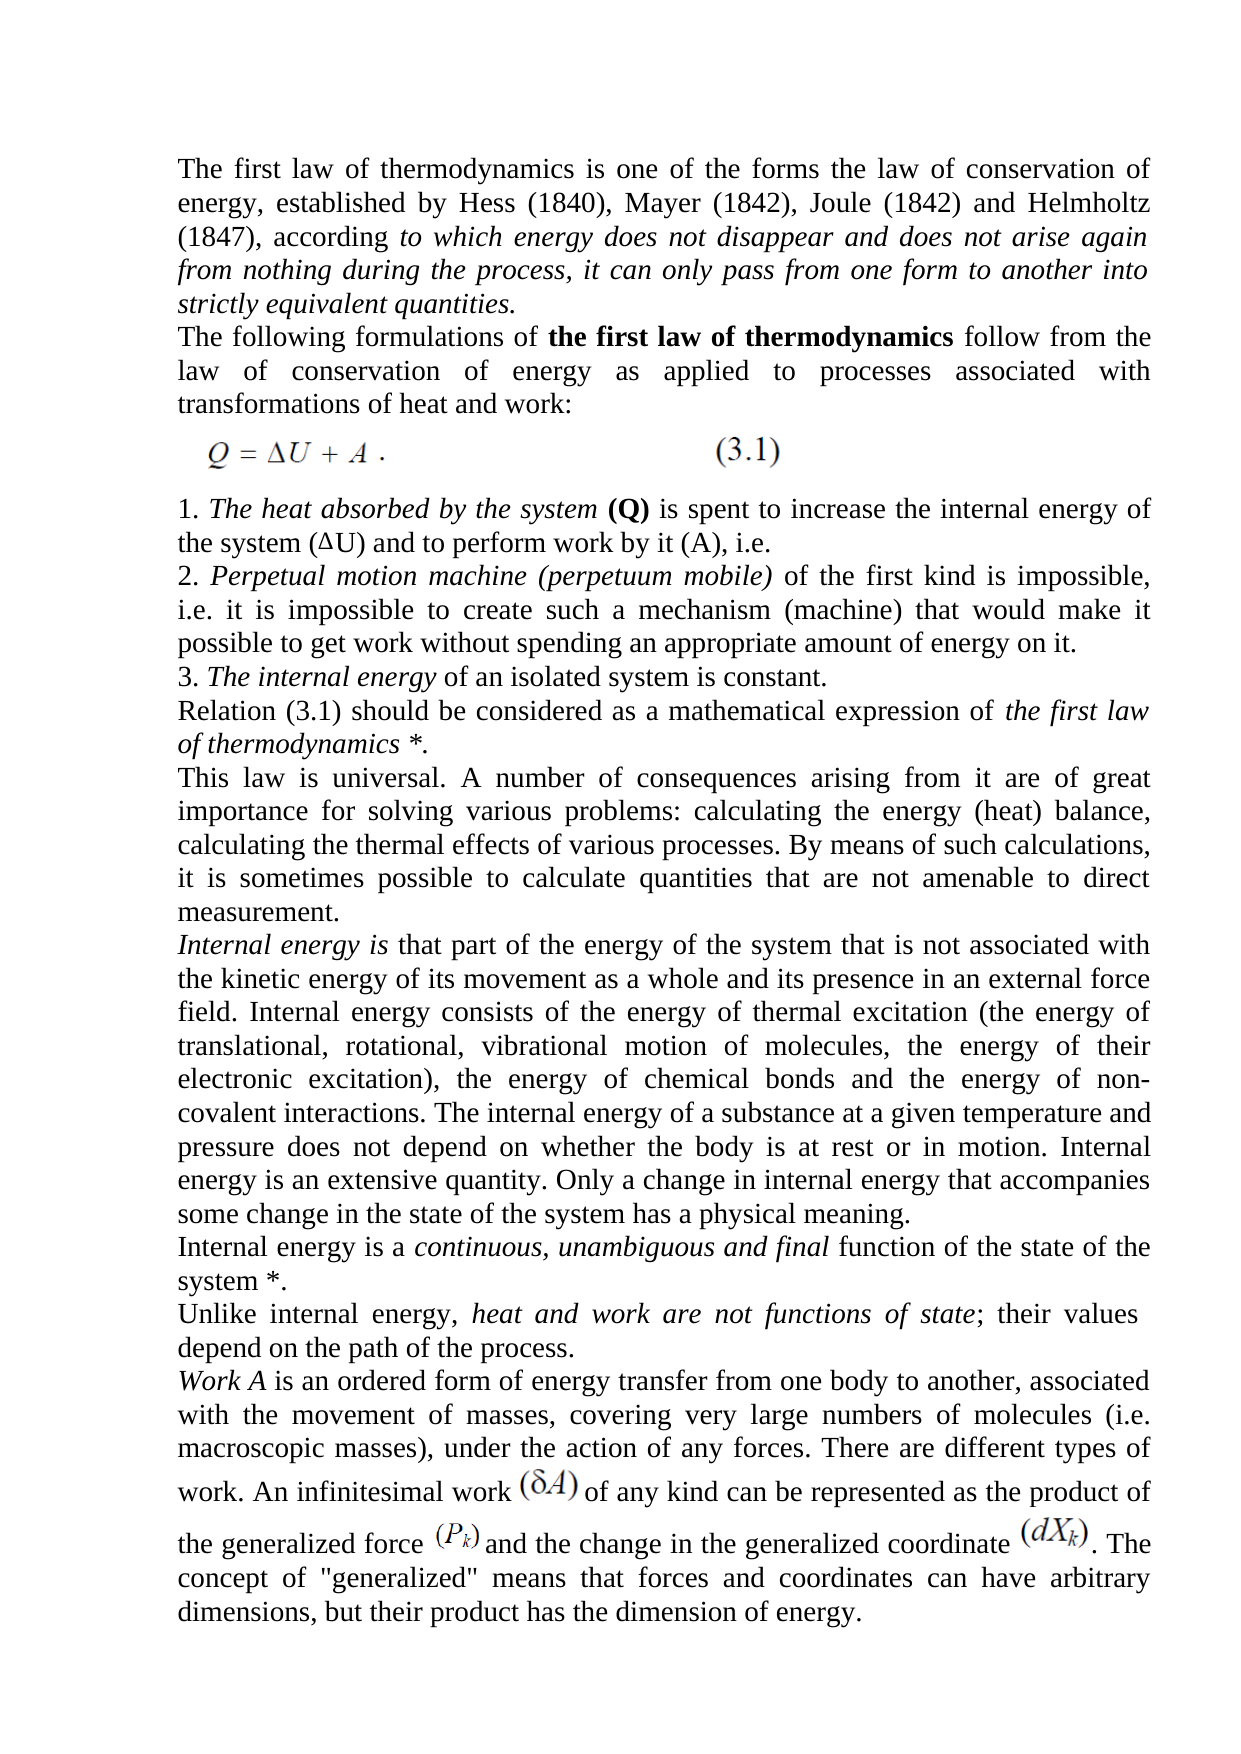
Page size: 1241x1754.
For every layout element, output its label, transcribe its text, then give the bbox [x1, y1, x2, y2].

picture [1019, 1507, 1091, 1554]
text 1. The heat absorbed by the system (Q) is spent to increase the internal energy of the system (U) and to perform work by it (A), i.e. [177, 491, 1152, 558]
text 2. Perpetual motion machine (perpetuum mobile) of the first kind is impossible, i.e. it is impossible to create such a mechanism (machine) that would make it possible to get work without spending an appropriate amount of energy on it. [177, 558, 1152, 659]
picture [432, 1517, 485, 1554]
text Relation (3.1) should be considered as a mathematical expression of the first law of thermodynamics *. [177, 693, 1152, 760]
text This law is universal. A number of consequences arising from it are of great importance for solving various problems: calculating the energy (heat) balance, calculating the thermal effects of various processes. By means of such calculations, it is sometimes possible to calculate quantities that are not amenable to direct measurement. [177, 760, 1152, 927]
text The first law of thermodynamics is one of the forms the law of conservation of energy, established by Hess (1840), Mayer (1842), Joule (1842) and Helmholtz (1847), according to which energy does not disappear and does not arise again from nothing during the process, it can only pass from one form to another into strictly equivalent quantities. [177, 152, 1152, 319]
text Unlike internal energy, heat and work are not functions of state; their values ​​depend on the path of the process. [177, 1296, 1152, 1363]
picture [177, 420, 794, 492]
text Work A is an ordered form of energy transfer from one body to another, associated with the movement of masses, covering very large numbers of molecules (i.e. macroscopic masses), under the action of any forces. There are different types of work. An infinitesimal work of any kind can be represented as the product of the generalized force and the change in the generalized coordinate . The concept of "generalized" means that forces and coordinates can have arbitrary dimensions, but their product has the dimension of energy. [177, 1363, 1152, 1627]
text Internal energy is a continuous, unambiguous and final function of the state of the system *. [177, 1229, 1152, 1296]
text 3. The internal energy of an isolated system is constant. [177, 659, 1152, 693]
text The following formulations of the first law of thermodynamics follow from the law of conservation of energy as applied to processes associated with transformations of heat and work: [177, 319, 1152, 420]
picture [520, 1464, 584, 1502]
text Internal energy is that part of the energy of the system that is not associated with the kinetic energy of its movement as a whole and its presence in an external force field. Internal energy consists of the energy of thermal excitation (the energy of translational, rotational, vibrational motion of molecules, the energy of their electronic excitation), the energy of chemical bonds and the energy of non-covalent interactions. The internal energy of a substance at a given temperature and pressure does not depend on whether the body is at rest or in motion. Internal energy is an extensive quantity. Only a change in internal energy that accompanies some change in the state of the system has a physical meaning. [177, 927, 1152, 1229]
